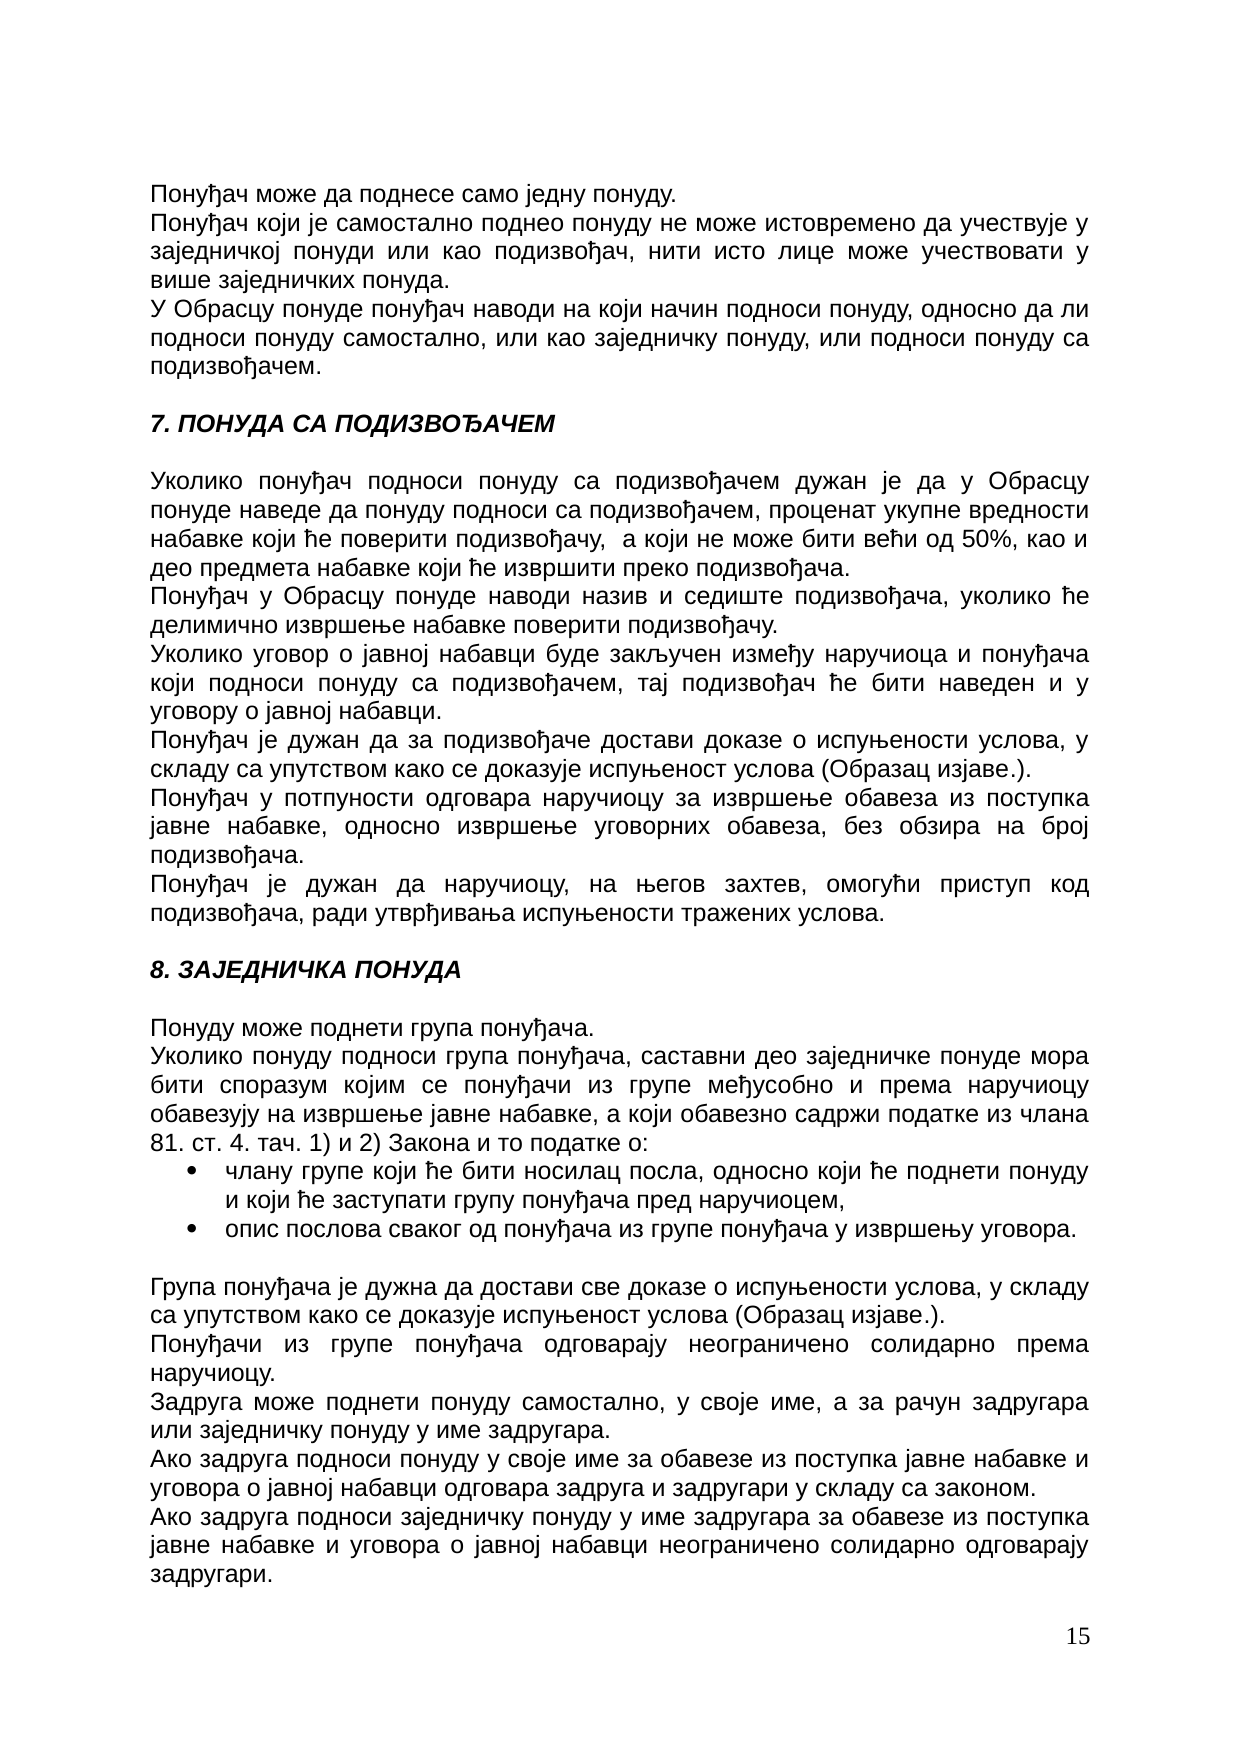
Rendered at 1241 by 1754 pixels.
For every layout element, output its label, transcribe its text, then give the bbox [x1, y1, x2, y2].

list члану групе који ће бити носилац посла, односно који ће поднети понуду и који ће заступати групу понуђача пред наручиоцем, [187, 1156, 1090, 1214]
text Понуду може поднети група понуђача. [150, 1013, 1090, 1041]
text Ако задруга подноси заједничку понуду у име задругара за обавезе из поступка јавне набавке и уговора о јавној набавци неограничено солидарно одговарају задругари. [150, 1502, 1090, 1588]
text Понуђач је дужан да за подизвођаче достави доказе о испуњености услова, у складу са упутством како се доказује испуњеност услова (Образац изјаве.). [150, 725, 1090, 783]
list опис послова сваког од понуђача из групе понуђача у извршењу уговора. [187, 1214, 1090, 1243]
text 8. ЗАЈЕДНИЧКА ПОНУДА [150, 955, 1090, 984]
text Задруга може поднети понуду самостално, у своје име, а за рачун задругара или заједничку понуду у име задругара. [150, 1387, 1090, 1444]
text Понуђачи из групе понуђача одговарају неограничено солидарно према наручиоцу. [150, 1329, 1090, 1387]
text Ако задруга подноси понуду у своје име за обавезе из поступка јавне набавке и уговора о јавној набавци одговара задруга и задругари у складу са законом. [150, 1444, 1090, 1502]
text Понуђач у Обрасцу понуде наводи назив и седиште подизвођача, уколико ће делимично извршење набавке поверити подизвођачу. [150, 581, 1090, 639]
text Понуђач који је самостално поднео понуду не може истовремено да учествује у заједничкој понуди или као подизвођач, нити исто лице може учествовати у више заједничких понуда. [150, 207, 1090, 294]
text Понуђач може да поднесе само једну понуду. [150, 179, 1090, 207]
text У Обрасцу понуде понуђач наводи на који начин подноси понуду, односно да ли подноси понуду самостално, или као заједничку понуду, или подноси понуду са подизвођачем. [150, 294, 1090, 380]
text Понуђач у потпуности одговара наручиоцу за извршење обавеза из поступка јавне набавке, односно извршење уговорних обавеза, без обзира на број подизвођача. [150, 783, 1090, 869]
text 7. ПОНУДА СА ПОДИЗВОЂАЧЕМ [150, 409, 1090, 437]
text Уколико понуду подноси група понуђача, саставни део заједничке понуде мора бити споразум којим се понуђачи из групе међусобно и према наручиоцу обавезују на извршење јавне набавке, а који обавезно садржи податке из члана 81. ст. 4. тач. 1) и 2) Закона и то податке о: [150, 1041, 1090, 1156]
text Уколико понуђач подноси понуду са подизвођачем дужан је да у Обрасцу понуде наведе да понуду подноси са подизвођачем, проценат укупне вредности набавке који ће поверити подизвођачу, а који не може бити већи од 50%, као и део предмета набавке који ће извршити преко подизвођача. [150, 466, 1090, 581]
text Уколико уговор о јавној набавци буде закључен између наручиоца и понуђача који подноси понуду са подизвођачем, тај подизвођач ће бити наведен и у уговору о јавној набавци. [150, 639, 1090, 725]
text Група понуђача је дужна да достави све доказе о испуњености услова, у складу са упутством како се доказује испуњеност услова (Образац изјаве.). [150, 1272, 1090, 1329]
text Понуђач је дужан да наручиоцу, на његов захтев, омогући приступ код подизвођача, ради утврђивања испуњености тражених услова. [150, 869, 1090, 926]
